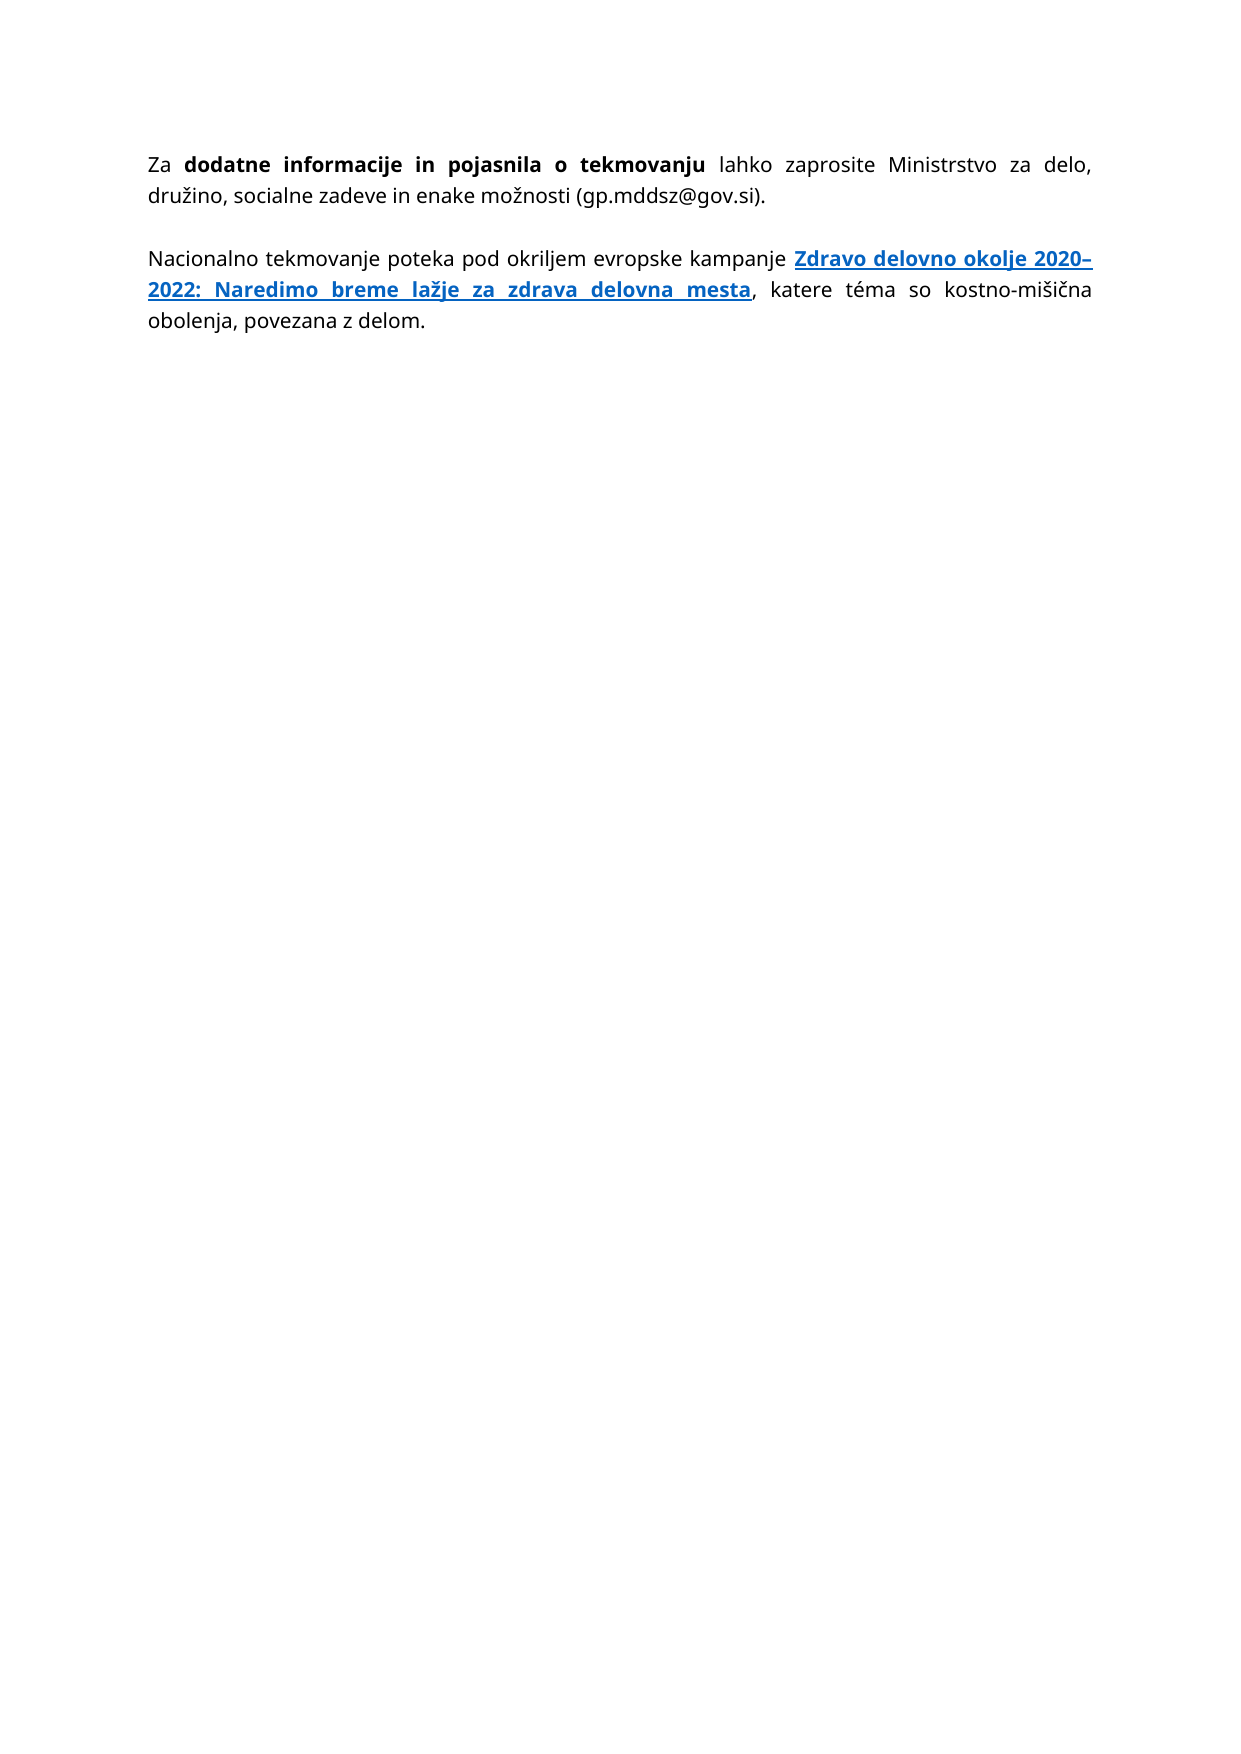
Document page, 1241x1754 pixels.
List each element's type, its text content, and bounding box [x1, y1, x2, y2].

text Nacionalno tekmovanje poteka pod okriljem evropske kampanje Zdravo delovno okolje 2020–2022: Naredimo breme lažje za zdrava delovna mesta, katere téma so kostno-mišična obolenja, povezana z delom. [148, 241, 1092, 335]
text Za dodatne informacije in pojasnila o tekmovanju lahko zaprosite Ministrstvo za delo, družino, socialne zadeve in enake možnosti (gp.mddsz@gov.si). [148, 148, 1092, 210]
